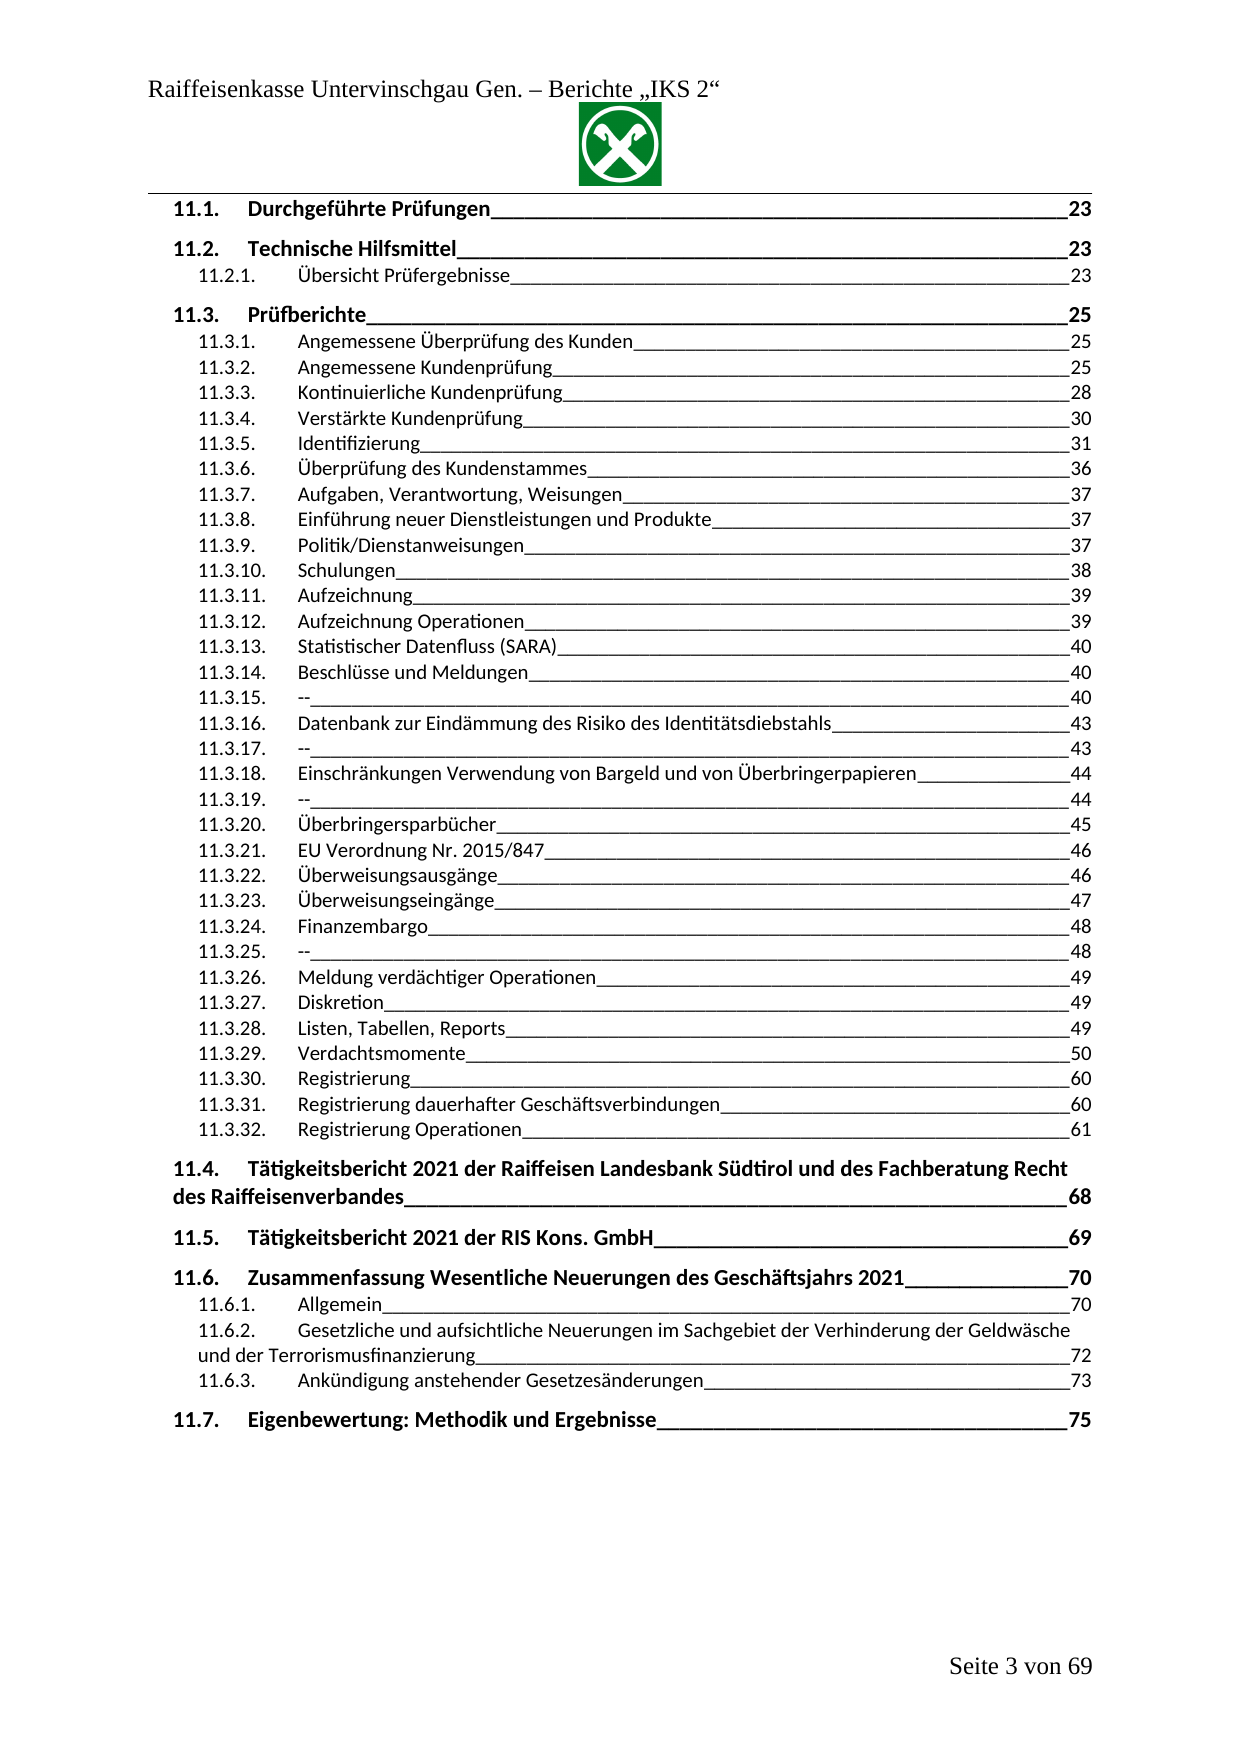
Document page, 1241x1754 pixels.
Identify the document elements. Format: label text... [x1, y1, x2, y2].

text 11.3.1. Angemessene Überprüfung des Kunden 25 [198, 328, 1092, 354]
text 11.3.23. Überweisungseingänge 47 [198, 888, 1092, 913]
text 11.3.31. Registrierung dauerhafter Geschäftsverbindungen 60 [198, 1091, 1092, 1116]
text 11.4. Tätigkeitsbericht 2021 der Raiffeisen Landesbank Südtirol und des Fachberatung Recht des Raiffeisenverbandes 68 [173, 1154, 1092, 1210]
text 11.3.18. Einschränkungen Verwendung von Bargeld und von Überbringerpapieren 44 [198, 761, 1092, 786]
text 11.6.2. Gesetzliche und aufsichtliche Neuerungen im Sachgebiet der Verhinderung der Geldwäsche und der Terrorismusfinanzierung 72 [198, 1317, 1092, 1368]
text 11.3.28. Listen, Tabellen, Reports 49 [198, 1015, 1092, 1040]
text 11.3.22. Überweisungsausgänge 46 [198, 862, 1092, 888]
text 11.2. Technische Hilfsmittel 23 [173, 234, 1092, 262]
text 11.3.7. Aufgaben, Verantwortung, Weisungen 37 [198, 481, 1092, 506]
text 11.3.11. Aufzeichnung 39 [198, 583, 1092, 608]
text 11.3.17. -- 43 [198, 735, 1092, 761]
text 11.3.5. Identifizierung 31 [198, 430, 1092, 456]
text 11.3.15. -- 40 [198, 684, 1092, 710]
text 11.3.26. Meldung verdächtiger Operationen 49 [198, 964, 1092, 989]
text 11.7. Eigenbewertung: Methodik und Ergebnisse 75 [173, 1406, 1092, 1433]
text 11.3.19. -- 44 [198, 786, 1092, 811]
text 11.3.25. -- 48 [198, 938, 1092, 964]
text 11.3.3. Kontinuierliche Kundenprüfung 28 [198, 379, 1092, 405]
text 11.3.14. Beschlüsse und Meldungen 40 [198, 659, 1092, 684]
text 11.3.2. Angemessene Kundenprüfung 25 [198, 354, 1092, 379]
text 11.5. Tätigkeitsbericht 2021 der RIS Kons. GmbH 69 [173, 1223, 1092, 1251]
text 11.3. Prüfberichte 25 [173, 300, 1092, 328]
text 11.3.9. Politik/Dienstanweisungen 37 [198, 532, 1092, 557]
text 11.3.13. Statistischer Datenfluss (SARA) 40 [198, 633, 1092, 659]
text 11.3.6. Überprüfung des Kundenstammes 36 [198, 456, 1092, 481]
text 11.3.24. Finanzembargo 48 [198, 913, 1092, 938]
text 11.3.32. Registrierung Operationen 61 [198, 1116, 1092, 1142]
text 11.3.8. Einführung neuer Dienstleistungen und Produkte 37 [198, 506, 1092, 532]
text 11.2.1. Übersicht Prüfergebnisse 23 [198, 262, 1092, 288]
text 11.3.30. Registrierung 60 [198, 1066, 1092, 1091]
text 11.3.20. Überbringersparbücher 45 [198, 811, 1092, 837]
text 11.3.27. Diskretion 49 [198, 989, 1092, 1015]
text 11.6. Zusammenfassung Wesentliche Neuerungen des Geschäftsjahrs 2021 70 [173, 1263, 1092, 1291]
picture [578, 102, 662, 186]
text 11.3.16. Datenbank zur Eindämmung des Risiko des Identitätsdiebstahls 43 [198, 710, 1092, 735]
text 11.1. Durchgeführte Prüfungen 23 [173, 194, 1092, 222]
text 11.3.21. EU Verordnung Nr. 2015/847 46 [198, 837, 1092, 862]
text 11.6.1. Allgemein 70 [198, 1291, 1092, 1317]
text 11.3.10. Schulungen 38 [198, 557, 1092, 583]
text 11.6.3. Ankündigung anstehender Gesetzesänderungen 73 [198, 1368, 1092, 1393]
text 11.3.29. Verdachtsmomente 50 [198, 1040, 1092, 1066]
text 11.3.12. Aufzeichnung Operationen 39 [198, 608, 1092, 633]
text 11.3.4. Verstärkte Kundenprüfung 30 [198, 405, 1092, 430]
